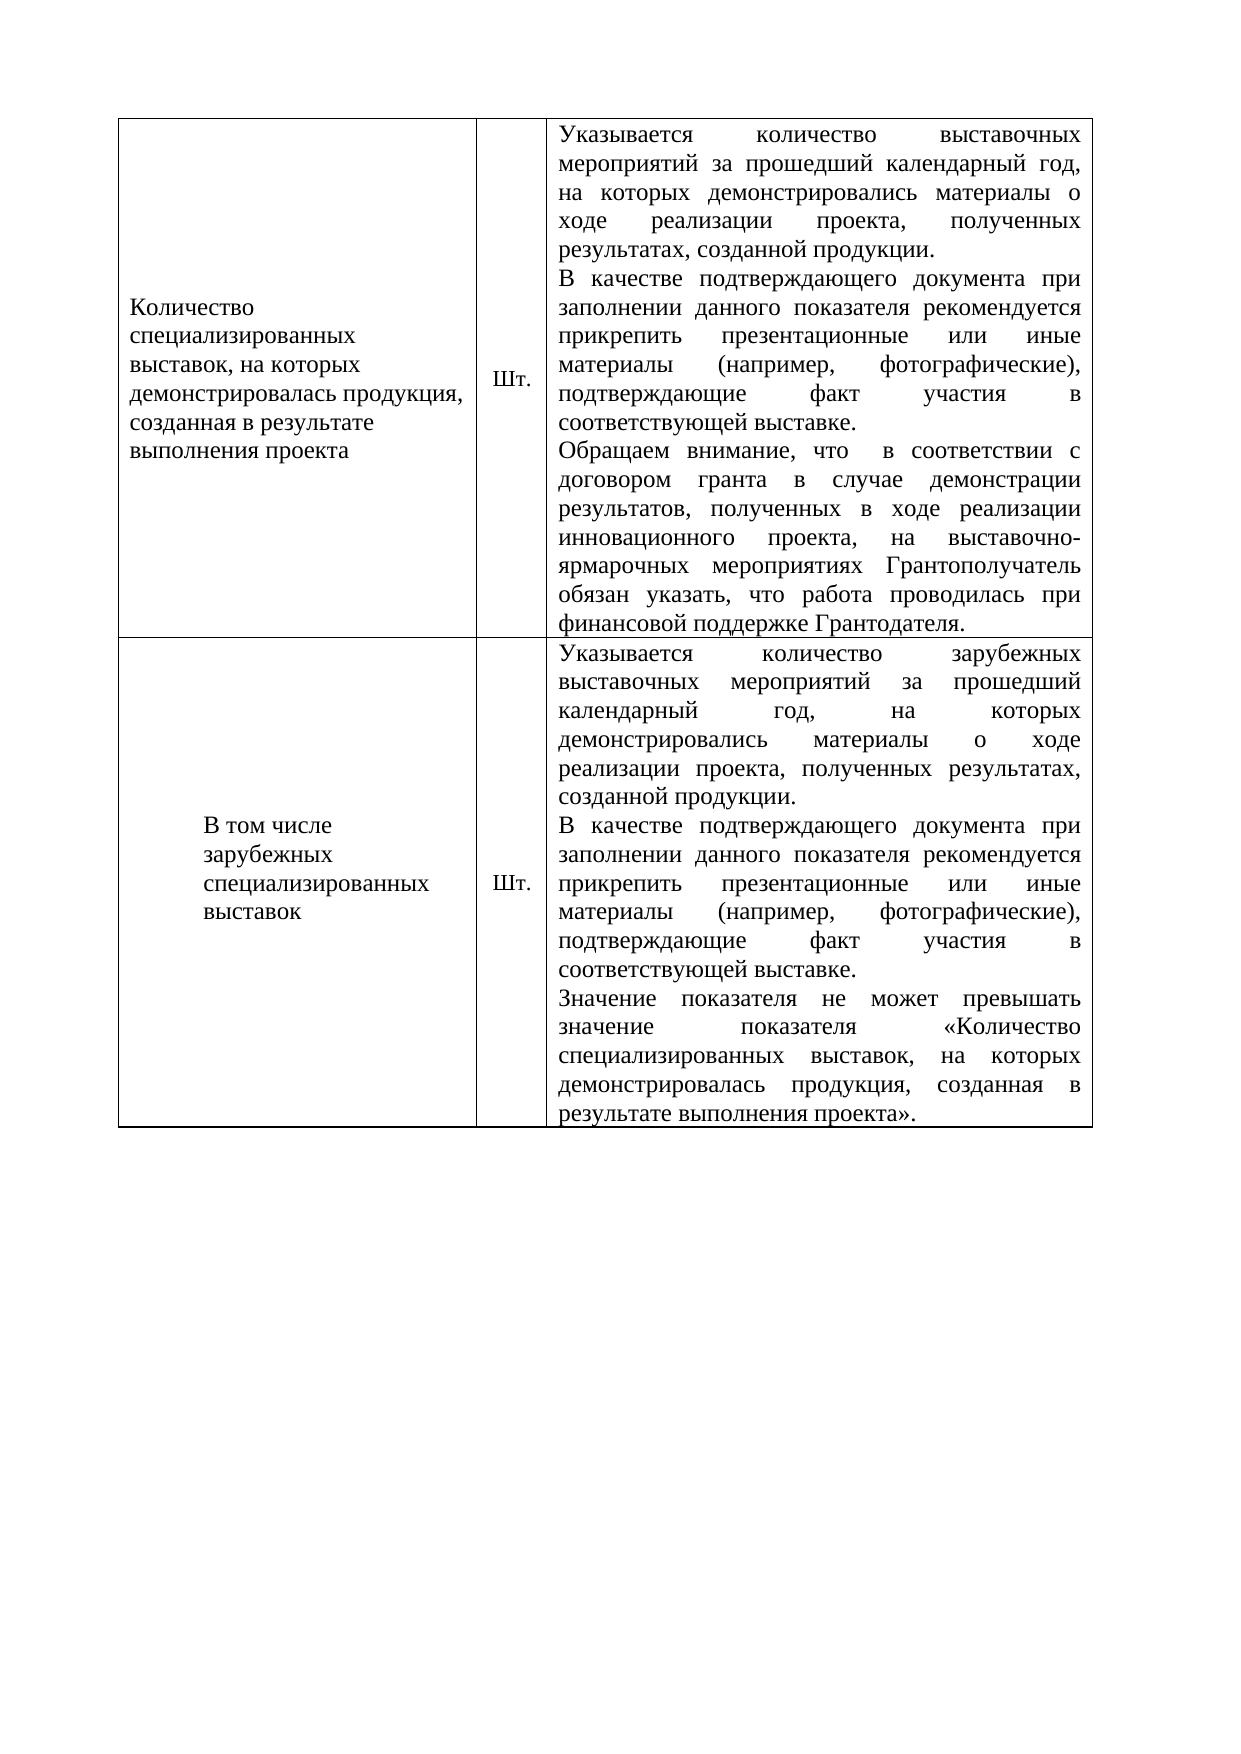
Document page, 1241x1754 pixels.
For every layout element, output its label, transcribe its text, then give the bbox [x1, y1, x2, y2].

table_cell Количество специализированных выставок, на которых демонстрировалась продукция, созданная в результате выполнения проекта [119, 119, 476, 637]
table_cell Шт. [477, 119, 546, 637]
table_cell Указывается количество выставочных мероприятий за прошедший календарный год, на которых демонстрировались материалы о ходе реализации проекта, полученных результатах, созданной продукции. В качестве подтверждающего документа при заполнении данного показателя рекомендуется прикрепить презентационные или иные материалы (например, фотографические), подтверждающие факт участия в соответствующей выставке. Обращаем внимание, что в соответствии с договором гранта в случае демонстрации результатов, полученных в ходе реализации инновационного проекта, на выставочно-ярмарочных мероприятиях Грантополучатель обязан указать, что работа проводилась при финансовой поддержке Грантодателя. [547, 119, 1092, 637]
table_cell Указывается количество зарубежных выставочных мероприятий за прошедший календарный год, на которых демонстрировались материалы о ходе реализации проекта, полученных результатах, созданной продукции. В качестве подтверждающего документа при заполнении данного показателя рекомендуется прикрепить презентационные или иные материалы (например, фотографические), подтверждающие факт участия в соответствующей выставке. Значение показателя не может превышать значение показателя «Количество специализированных выставок, на которых демонстрировалась продукция, созданная в результате выполнения проекта». [547, 638, 1092, 1126]
table_cell Шт. [477, 638, 546, 1126]
table_cell В том числе зарубежных специализированных выставок [119, 638, 476, 1126]
